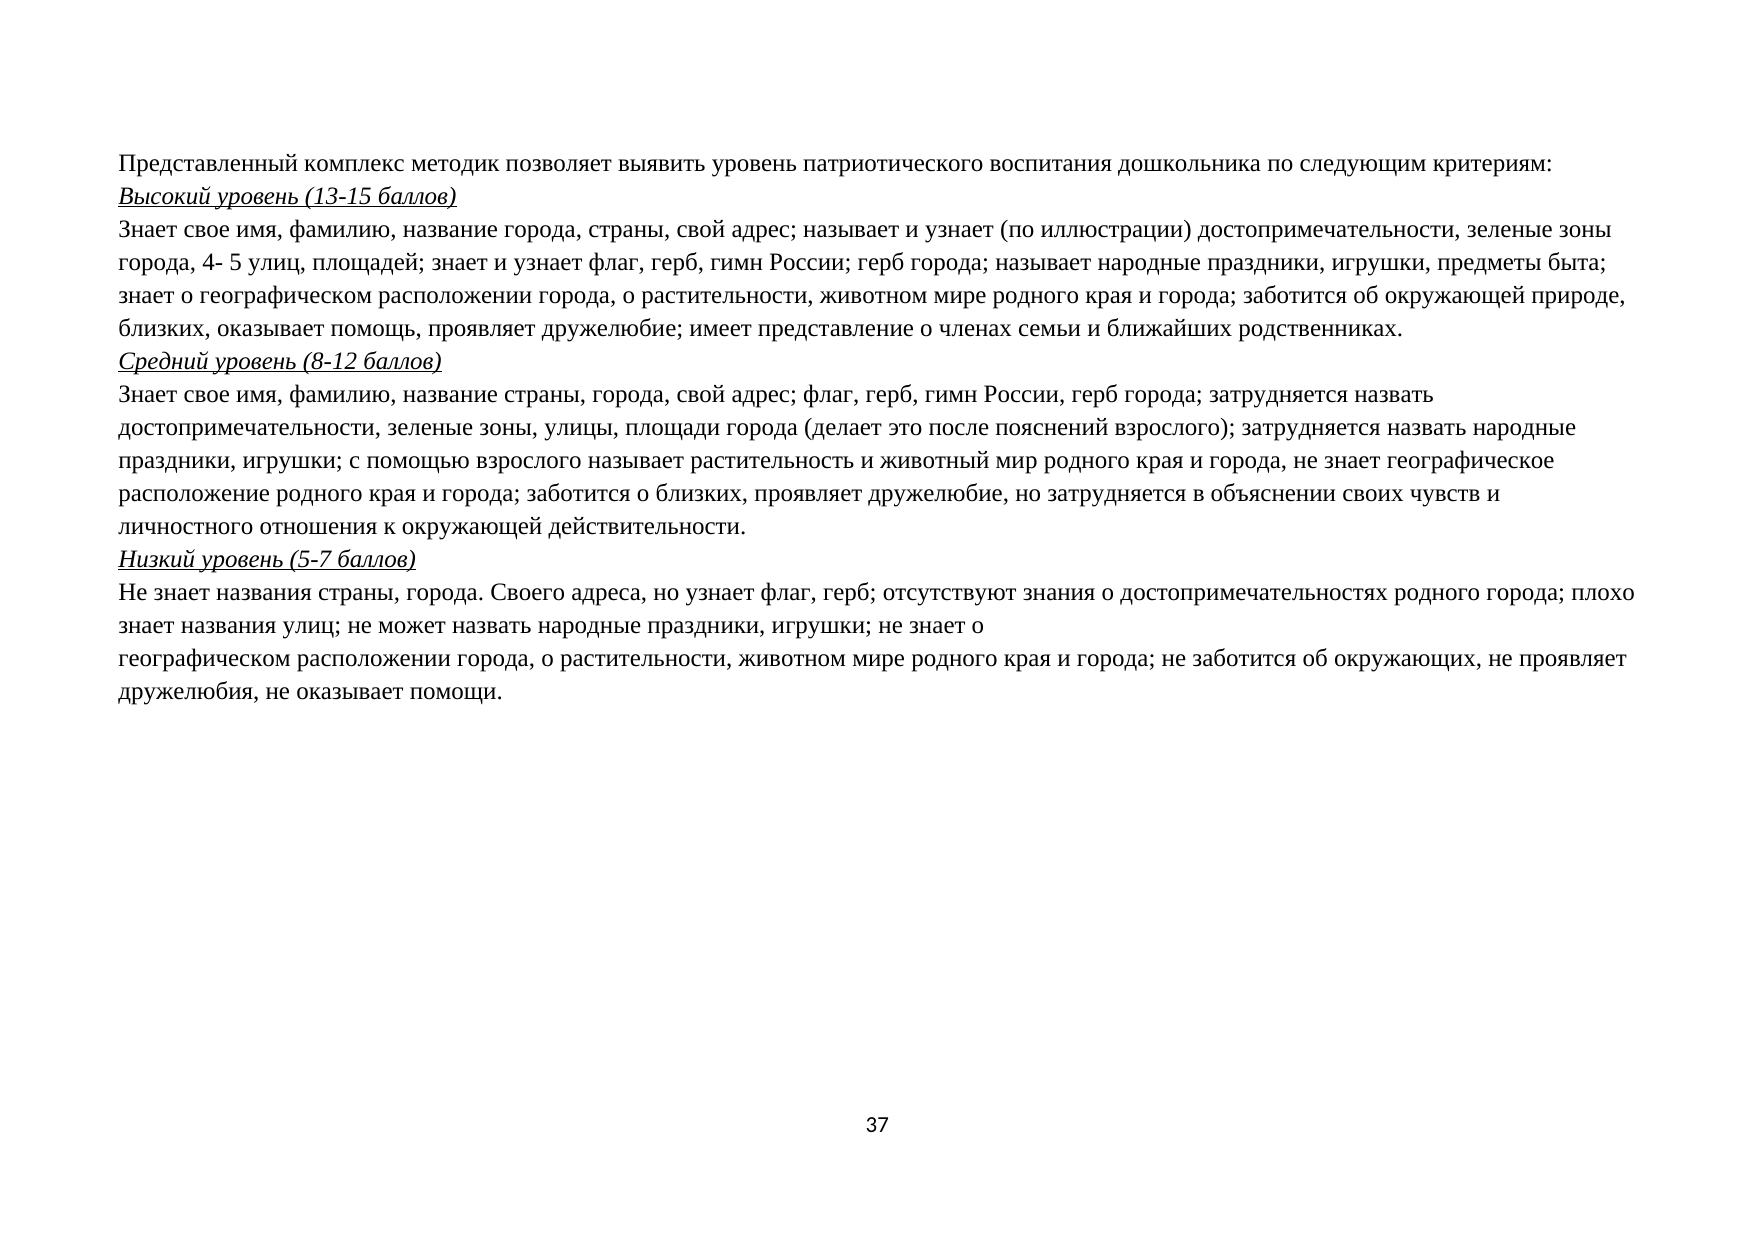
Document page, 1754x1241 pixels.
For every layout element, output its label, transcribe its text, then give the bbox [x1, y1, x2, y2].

text Низкий уровень (5-7 баллов) [118, 544, 1636, 573]
text Не знает названия страны, города. Своего адреса, но узнает флаг, герб; отсутствуют знания о достопримечательностях родного города; плохо знает названия улиц; не может назвать народные праздники, игрушки; не знает о [118, 577, 1636, 639]
text Средний уровень (8-12 баллов) [118, 346, 1636, 374]
text Представленный комплекс методик позволяет выявить уровень патриотического воспитания дошкольника по следующим критериям: [118, 148, 1636, 176]
text географическом расположении города, о растительности, животном мире родного края и города; не заботится об окружающих, не проявляет дружелюбия, не оказывает помощи. [118, 643, 1636, 705]
text Знает свое имя, фамилию, название страны, города, свой адрес; флаг, герб, гимн России, герб города; затрудняется назвать достопримечательности, зеленые зоны, улицы, площади города (делает это после пояснений взрослого); затрудняется назвать народные праздники, игрушки; с помощью взрослого называет растительность и животный мир родного края и города, не знает географическое расположение родного края и города; заботится о близких, проявляет дружелюбие, но затрудняется в объяснении своих чувств и личностного отношения к окружающей действительности. [118, 379, 1636, 540]
text Знает свое имя, фамилию, название города, страны, свой адрес; называет и узнает (по иллюстрации) достопримечательности, зеленые зоны города, 4- 5 улиц, площадей; знает и узнает флаг, герб, гимн России; герб города; называет народные праздники, игрушки, предметы быта; знает о географическом расположении города, о растительности, животном мире родного края и города; заботится об окружающей природе, близких, оказывает помощь, проявляет дружелюбие; имеет представление о членах семьи и ближайших родственниках. [118, 214, 1636, 342]
text Высокий уровень (13-15 баллов) [118, 181, 1636, 209]
